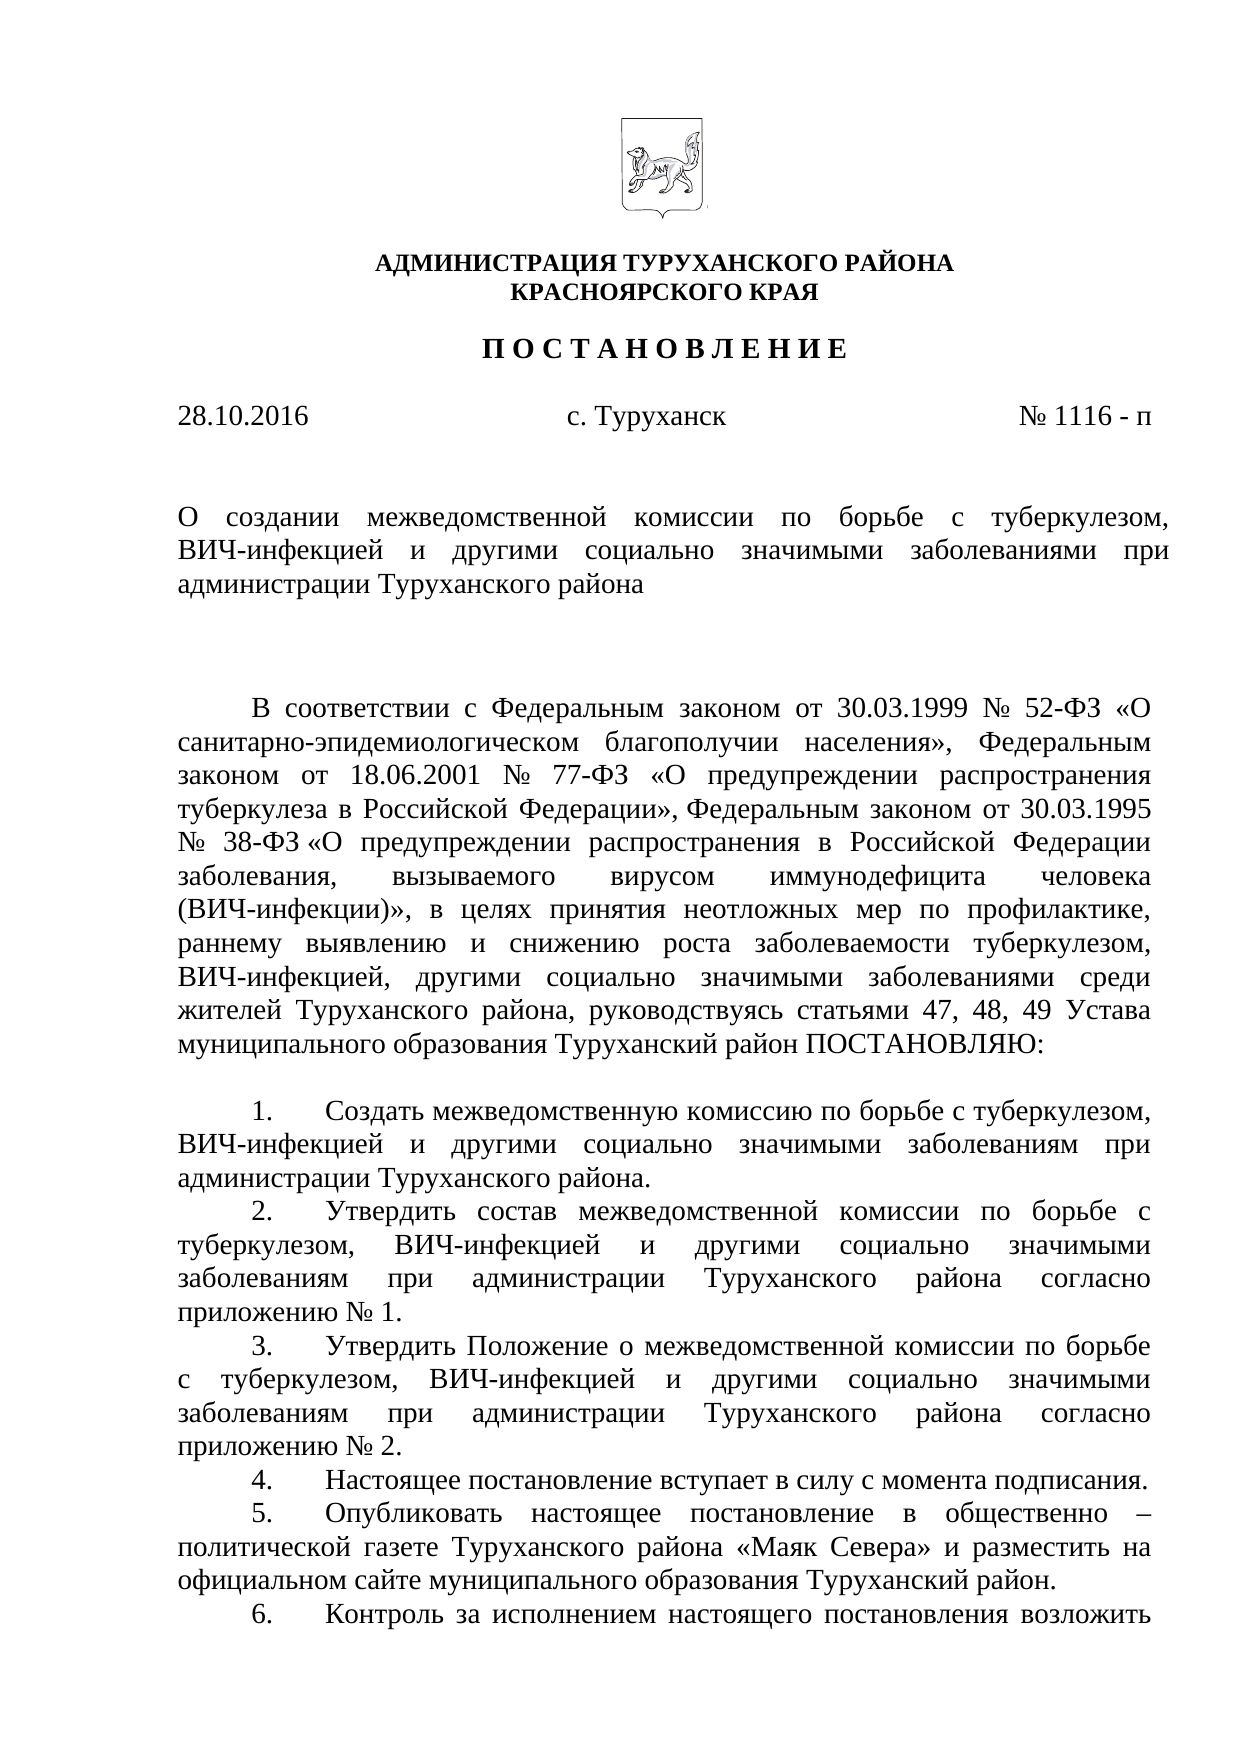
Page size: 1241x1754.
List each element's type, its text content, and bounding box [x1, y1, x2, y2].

table_header № 1116 - п [950, 398, 1163, 432]
table_header 28.10.2016 [166, 398, 342, 432]
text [177, 1596, 1152, 1629]
text П О С Т А Н О В Л Е Н И Е [177, 331, 1152, 364]
list Утвердить состав межведомственной комиссии по борьбе с туберкулезом, ВИЧ-инфекцией и другими социально значимыми заболеваниям при администрации Туруханского района согласно приложению № 1. [177, 1193, 1152, 1328]
list Утвердить Положение о межведомственной комиссии по борьбе с туберкулезом, ВИЧ-инфекцией и другими социально значимыми заболеваниям при администрации Туруханского района согласно приложению № 2. [177, 1328, 1152, 1462]
text 4. Настоящее постановление вступает в силу с момента подписания. [177, 1462, 1152, 1495]
text АДМИНИСТРАЦИЯ ТУРУХАНСКОГО РАЙОНА [177, 248, 1152, 277]
text 5. Опубликовать настоящее постановление в общественно – политической газете Туруханского района «Маяк Севера» и разместить на официальном сайте муниципального образования Туруханский район. [177, 1495, 1152, 1596]
table_header с. Туруханск [342, 398, 950, 432]
text В соответствии с Федеральным законом от 30.03.1999 № 52-ФЗ «О санитарно-эпидемиологическом благополучии населения», Федеральным законом от 18.06.2001 № 77-ФЗ «О предупреждении распространения туберкулеза в Российской Федерации», Федеральным законом от 30.03.1995 № 38-ФЗ «О предупреждении распространения в Российской Федерации заболевания, вызываемого вирусом иммунодефицита человека (ВИЧ-инфекции)», в целях принятия неотложных мер по профилактике, раннему выявлению и снижению роста заболеваемости туберкулезом, ВИЧ-инфекцией, другими социально значимыми заболеваниями среди жителей Туруханского района, руководствуясь статьями 47, 48, 49 Устава муниципального образования Туруханский район ПОСТАНОВЛЯЮ: [177, 690, 1152, 1059]
text КРАСНОЯРСКОГО КРАЯ [177, 277, 1152, 306]
table_header О создании межведомственной комиссии по борьбе с туберкулезом, ВИЧ-инфекцией и другими социально значимыми заболеваниями при администрации Туруханского района [166, 499, 1181, 623]
list Создать межведомственную комиссию по борьбе с туберкулезом, ВИЧ-инфекцией и другими социально значимыми заболеваниям при администрации Туруханского района. [177, 1093, 1152, 1193]
